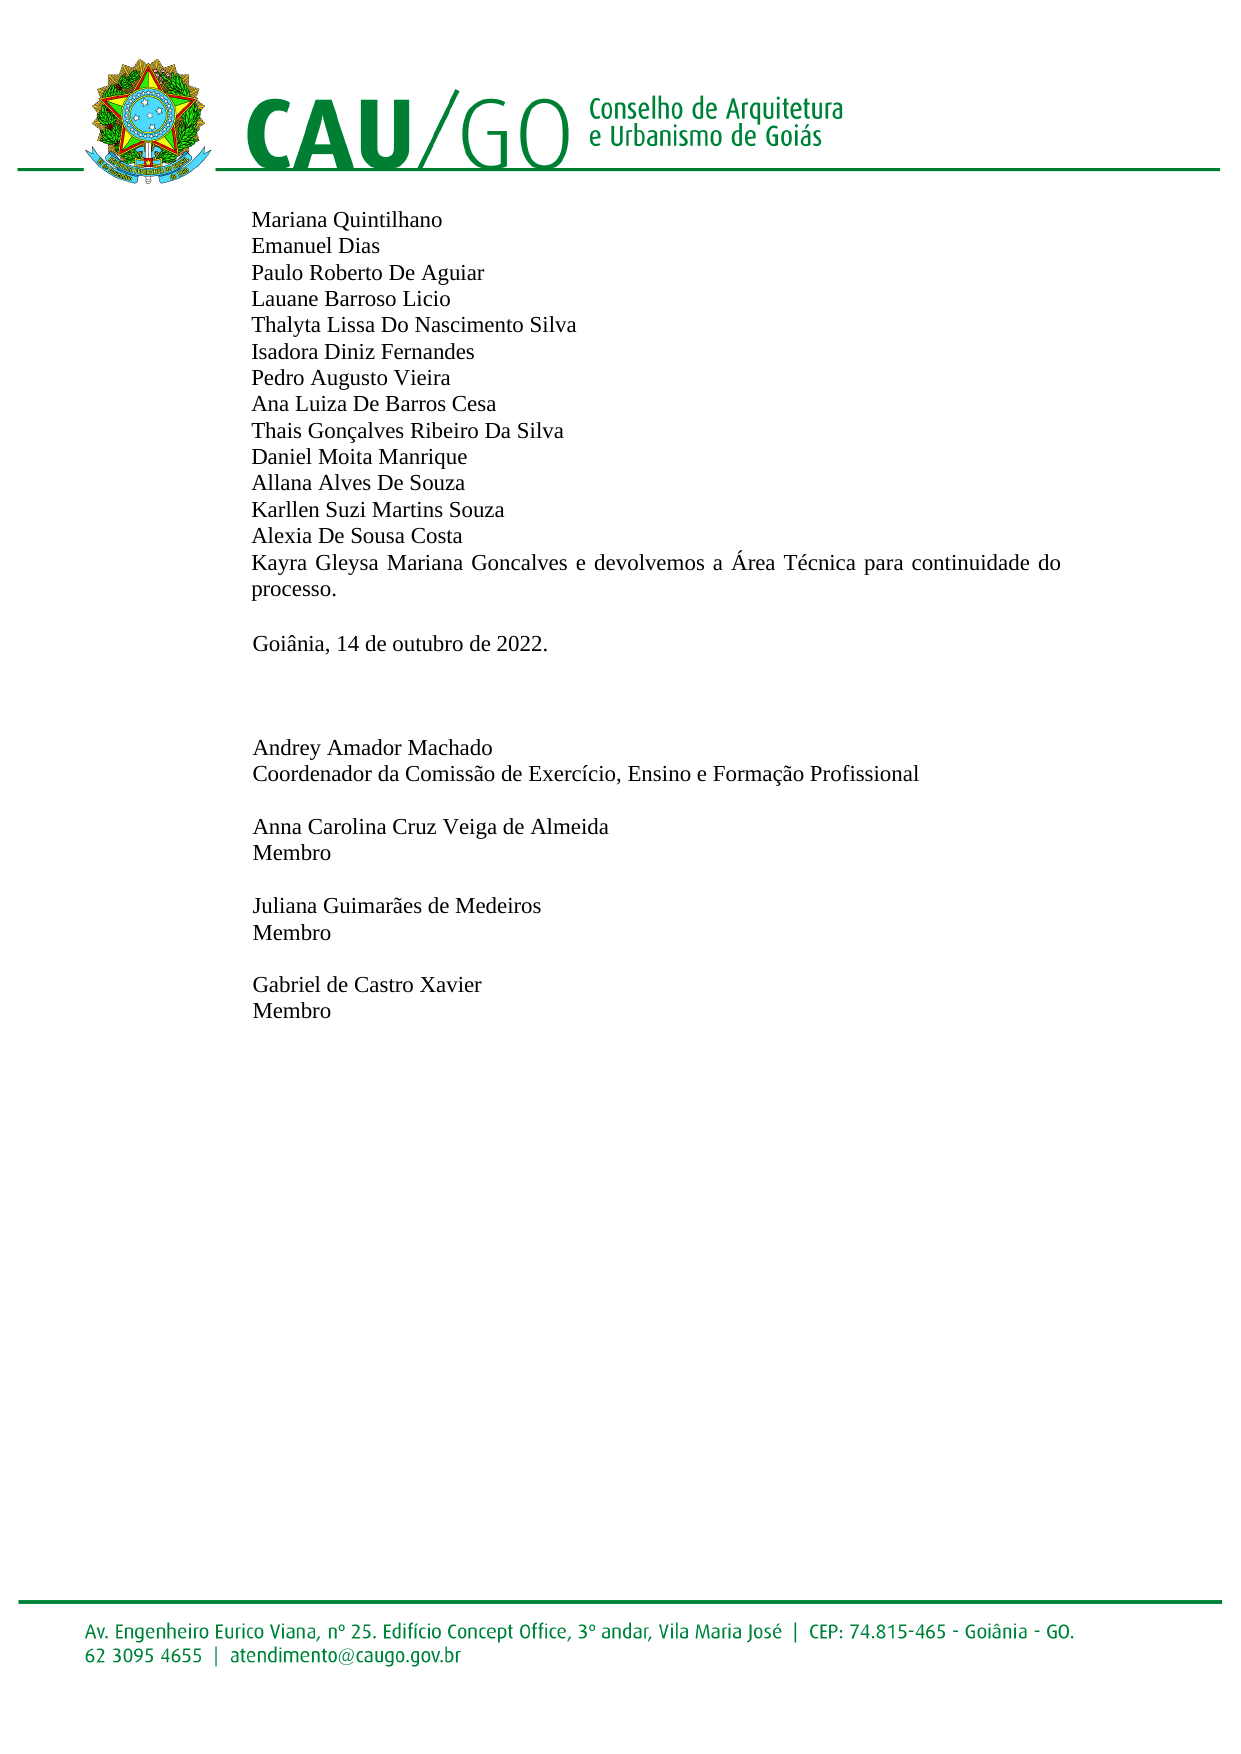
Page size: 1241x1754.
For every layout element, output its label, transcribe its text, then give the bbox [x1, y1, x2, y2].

text Anna Carolina Cruz Veiga de Almeida [177, 813, 1063, 839]
text Daniel Moita Manrique [251, 443, 1063, 469]
picture [0, 0, 1237, 204]
text Kayra Gleysa Mariana Goncalves e devolvemos a Área Técnica para continuidade do processo. [251, 548, 1063, 601]
text Thais Gonçalves Ribeiro Da Silva [251, 417, 1063, 443]
text Juliana Guimarães de Medeiros [177, 892, 1063, 918]
text Karllen Suzi Martins Souza [251, 496, 1063, 522]
text Pedro Augusto Vieira [251, 364, 1063, 390]
text Ana Luiza De Barros Cesa [251, 390, 1063, 417]
picture [1, 1583, 1239, 1730]
text Gabriel de Castro Xavier [177, 971, 1063, 998]
text Andrey Amador Machado [177, 734, 1063, 760]
text Thalyta Lissa Do Nascimento Silva [251, 311, 1063, 338]
text Isadora Diniz Fernandes [251, 338, 1063, 364]
text Allana Alves De Souza [251, 469, 1063, 496]
text Emanuel Dias [251, 232, 1063, 259]
text Membro [177, 918, 1063, 945]
text Lauane Barroso Licio [251, 285, 1063, 311]
text Paulo Roberto De Aguiar [251, 259, 1063, 285]
text Membro [177, 839, 1063, 866]
text Membro [177, 998, 1063, 1024]
text Alexia De Sousa Costa [251, 522, 1063, 548]
text Mariana Quintilhano [251, 206, 1063, 232]
text Coordenador da Comissão de Exercício, Ensino e Formação Profissional [177, 760, 1063, 787]
text Goiânia, 14 de outubro de 2022. [177, 630, 1063, 656]
